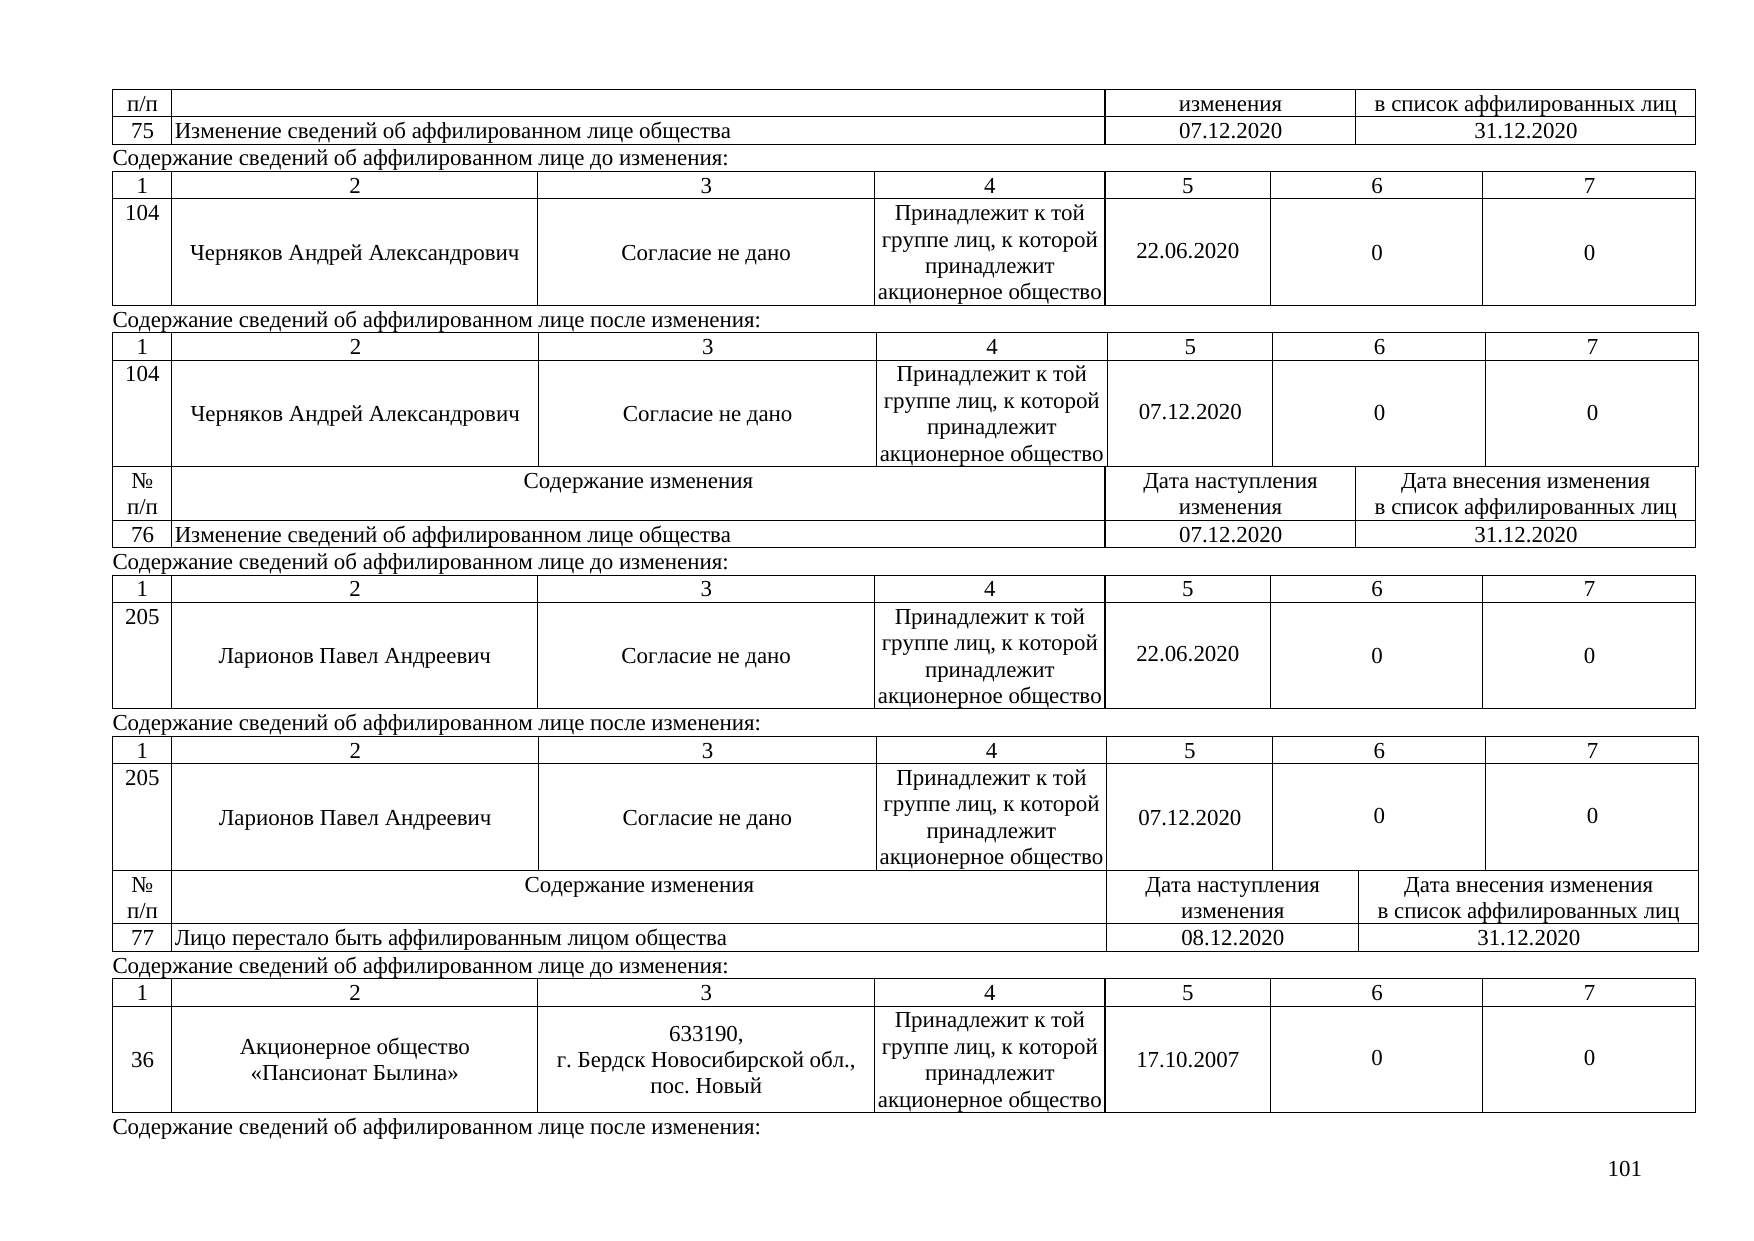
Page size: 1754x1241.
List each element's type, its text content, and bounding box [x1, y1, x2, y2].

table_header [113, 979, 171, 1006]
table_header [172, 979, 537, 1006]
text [112, 952, 1642, 978]
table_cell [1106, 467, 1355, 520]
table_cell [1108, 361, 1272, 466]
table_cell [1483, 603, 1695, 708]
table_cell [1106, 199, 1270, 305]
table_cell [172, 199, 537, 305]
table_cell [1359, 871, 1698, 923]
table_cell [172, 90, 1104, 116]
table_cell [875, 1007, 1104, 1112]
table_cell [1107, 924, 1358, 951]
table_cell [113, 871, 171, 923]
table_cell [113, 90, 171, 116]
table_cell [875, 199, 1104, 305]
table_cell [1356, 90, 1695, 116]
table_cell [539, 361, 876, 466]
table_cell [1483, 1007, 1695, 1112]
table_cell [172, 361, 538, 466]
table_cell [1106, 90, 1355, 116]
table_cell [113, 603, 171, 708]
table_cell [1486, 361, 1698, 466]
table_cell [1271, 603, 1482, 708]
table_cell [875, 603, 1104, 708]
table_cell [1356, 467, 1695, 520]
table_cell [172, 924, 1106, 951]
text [112, 306, 1642, 332]
text Содержание сведений об аффилированном лице после изменения: [112, 1113, 1642, 1139]
text Содержание сведений об аффилированном лице после изменения: [112, 709, 1642, 736]
text Содержание сведений об аффилированном лице до изменения: [112, 145, 1642, 171]
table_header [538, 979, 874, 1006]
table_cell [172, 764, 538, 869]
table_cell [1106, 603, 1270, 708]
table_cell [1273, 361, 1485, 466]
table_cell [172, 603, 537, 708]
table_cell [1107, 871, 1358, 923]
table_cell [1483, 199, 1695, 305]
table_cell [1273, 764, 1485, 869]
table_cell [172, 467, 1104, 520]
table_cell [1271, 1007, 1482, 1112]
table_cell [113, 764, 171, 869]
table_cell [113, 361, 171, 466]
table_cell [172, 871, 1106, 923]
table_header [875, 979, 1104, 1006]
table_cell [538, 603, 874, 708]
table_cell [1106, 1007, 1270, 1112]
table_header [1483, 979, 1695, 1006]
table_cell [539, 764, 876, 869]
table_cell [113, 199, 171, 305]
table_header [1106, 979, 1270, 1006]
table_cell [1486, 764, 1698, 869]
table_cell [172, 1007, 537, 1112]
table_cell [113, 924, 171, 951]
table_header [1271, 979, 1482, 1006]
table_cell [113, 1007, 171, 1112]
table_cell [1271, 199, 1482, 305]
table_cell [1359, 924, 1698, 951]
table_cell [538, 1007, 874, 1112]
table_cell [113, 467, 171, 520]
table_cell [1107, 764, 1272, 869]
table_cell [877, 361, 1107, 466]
text Содержание сведений об аффилированном лице до изменения: [112, 548, 1642, 574]
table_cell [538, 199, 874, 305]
